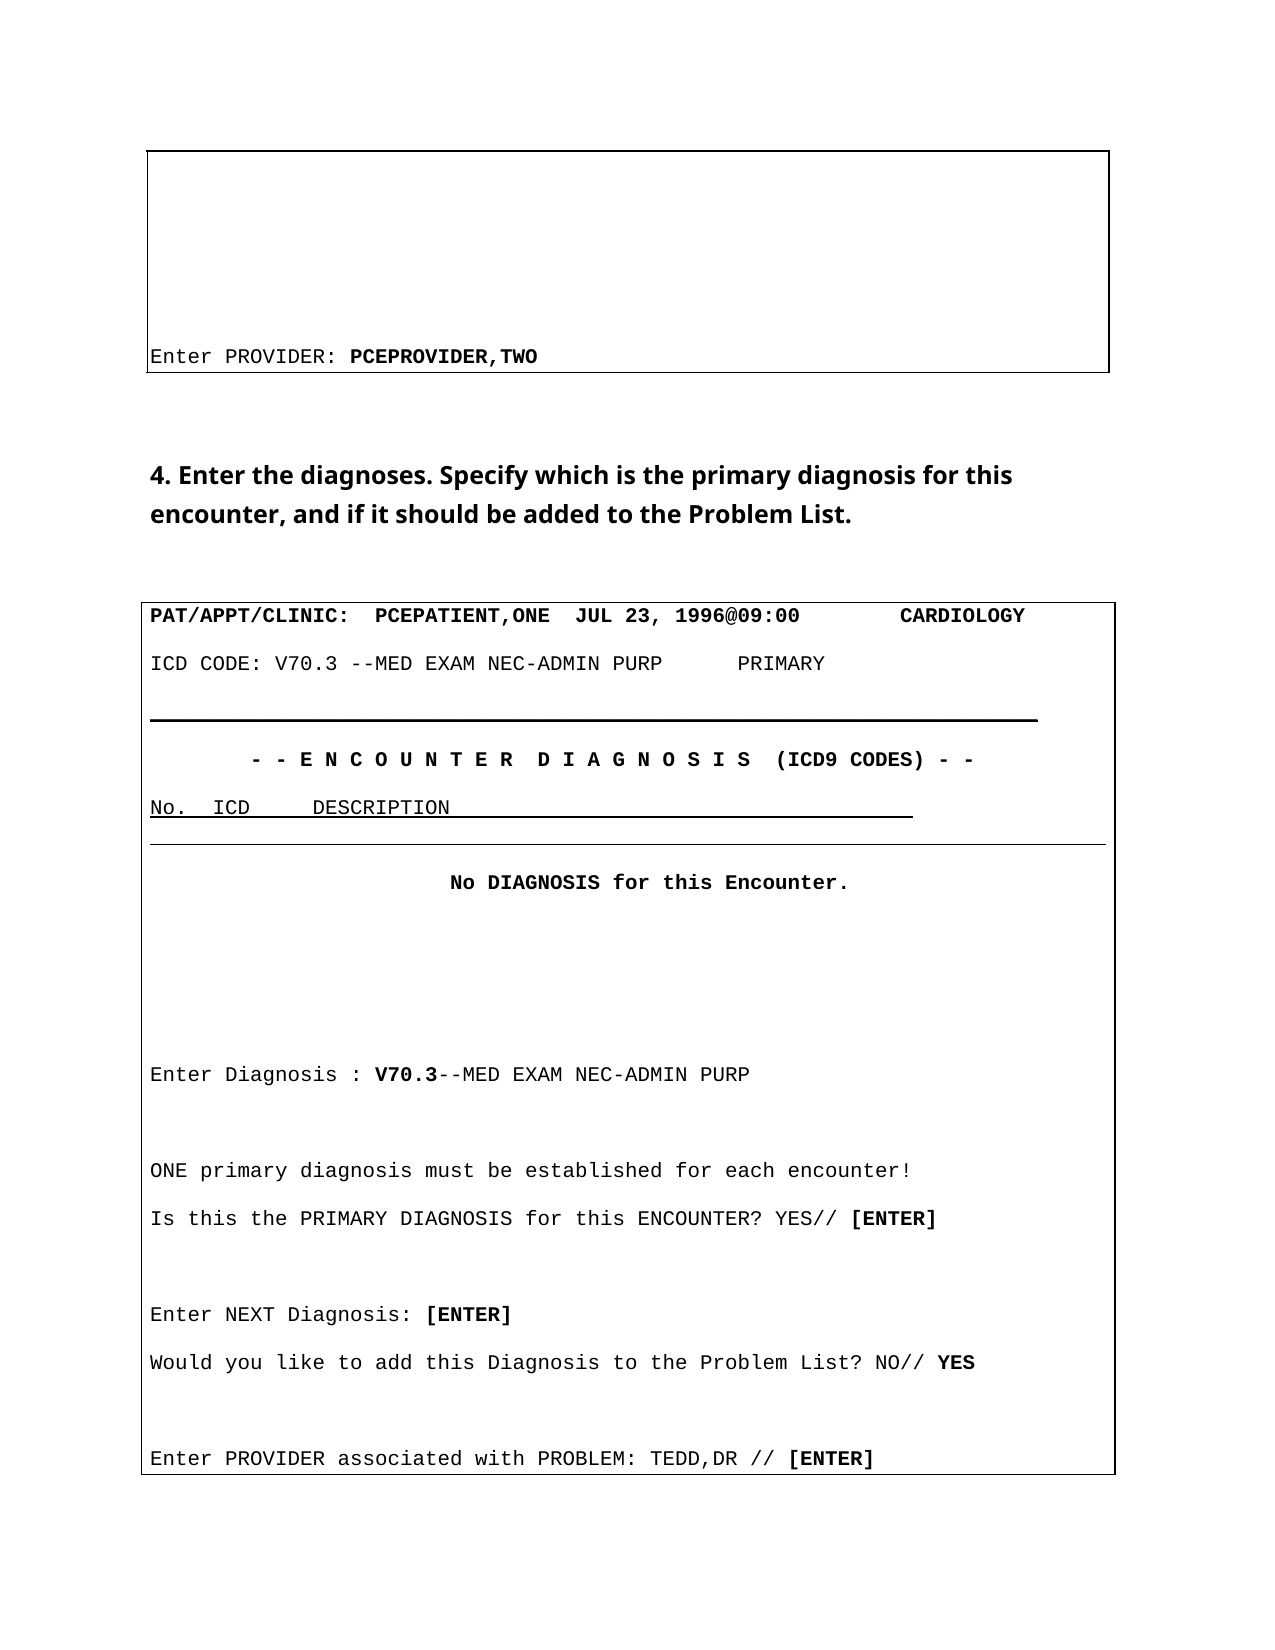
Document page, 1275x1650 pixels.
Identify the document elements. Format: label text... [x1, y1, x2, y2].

text Would you like to add this Diagnosis to the Problem List? NO// YES [142, 1349, 1114, 1376]
text No DIAGNOSIS for this Encounter. [142, 869, 1114, 896]
text Enter PROVIDER: PCEPROVIDER,TWO [148, 342, 1108, 372]
text Enter Diagnosis : V70.3--MED EXAM NEC-ADMIN PURP [142, 1061, 1114, 1088]
text ONE primary diagnosis must be established for each encounter! [142, 1157, 1114, 1184]
text Enter PROVIDER associated with PROBLEM: TEDD,DR // [ENTER] [142, 1445, 1114, 1474]
text ICD CODE: V70.3 --MED EXAM NEC-ADMIN PURP PRIMARY [142, 650, 1114, 677]
text No. ICD DESCRIPTION [142, 794, 1114, 848]
text _______________________________________________________________________ [142, 698, 1114, 724]
text Enter NEXT Diagnosis: [ENTER] [142, 1301, 1114, 1328]
text 4. Enter the diagnoses. Specify which is the primary diagnosis for this encounter, and if it should be added to the Problem List. [150, 457, 1106, 531]
text - - E N C O U N T E R D I A G N O S I S (ICD9 CODES) - - [142, 746, 1114, 773]
text PAT/APPT/CLINIC: PCEPATIENT,ONE JUL 23, 1996@09:00 CARDIOLOGY [142, 603, 1114, 628]
text Is this the PRIMARY DIAGNOSIS for this ENCOUNTER? YES// [ENTER] [142, 1205, 1114, 1232]
